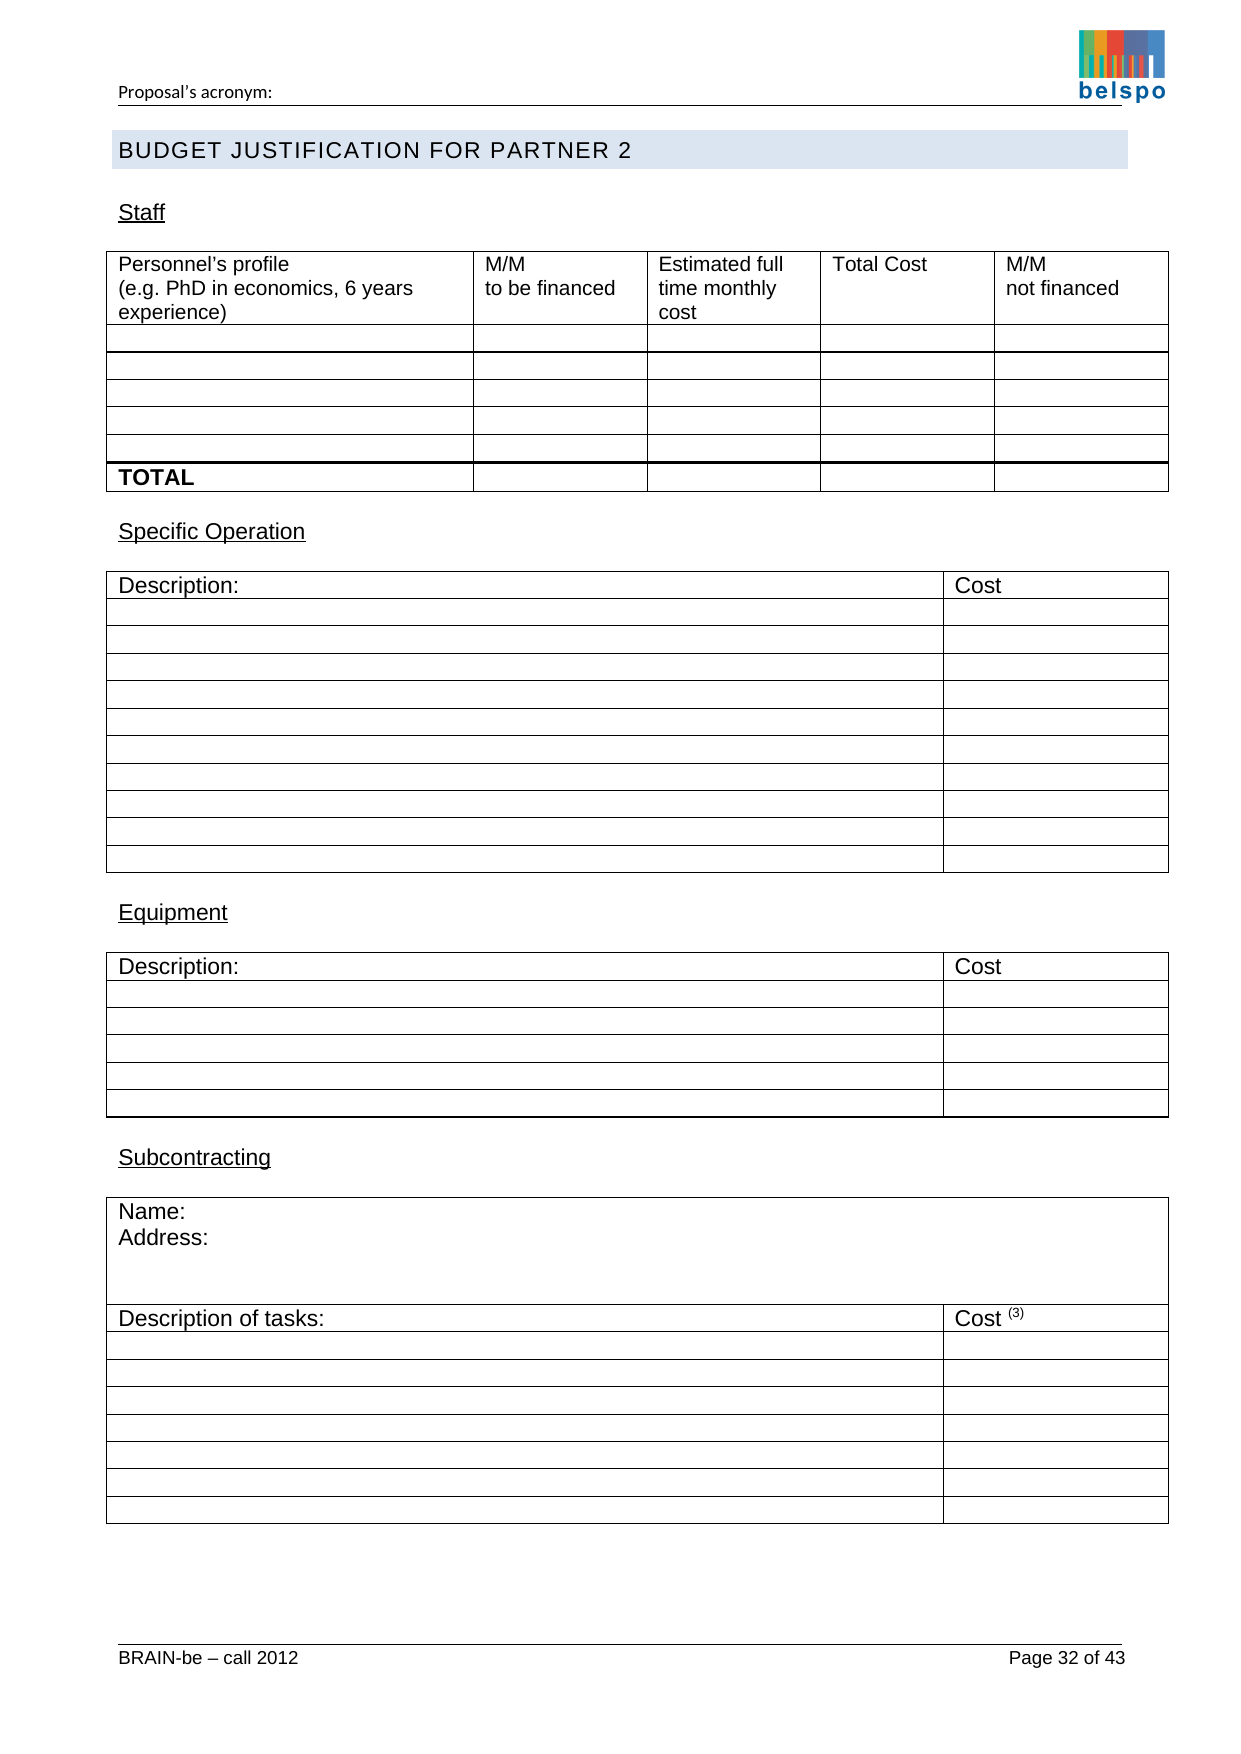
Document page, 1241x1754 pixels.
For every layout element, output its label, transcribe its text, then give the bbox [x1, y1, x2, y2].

table_header Cost [944, 953, 1168, 979]
table_cell [107, 981, 943, 1007]
table_cell [944, 654, 1168, 680]
table_cell [995, 464, 1168, 491]
table_cell Description of tasks: [107, 1305, 943, 1331]
table_cell [107, 1497, 943, 1523]
table_cell [107, 380, 473, 406]
table_cell [648, 325, 820, 351]
table_cell [821, 380, 994, 406]
table_cell [107, 1415, 943, 1441]
text Specific Operation [118, 518, 1122, 544]
table_cell [944, 1063, 1168, 1089]
table_cell [821, 407, 994, 434]
table_cell [944, 1332, 1168, 1359]
table_cell [107, 736, 943, 762]
table_cell [107, 1035, 943, 1062]
table_cell [944, 1090, 1168, 1116]
table_cell [107, 1090, 943, 1116]
table_header M/M not financed [995, 252, 1168, 324]
table_cell [995, 380, 1168, 406]
table_cell [474, 464, 647, 491]
table_cell [648, 435, 820, 461]
table_header Description: [107, 572, 943, 598]
table_cell [995, 407, 1168, 434]
table_cell [995, 325, 1168, 351]
table_cell [474, 407, 647, 434]
table_cell [821, 464, 994, 491]
table_cell [944, 1035, 1168, 1062]
table_cell [107, 791, 943, 817]
table_cell [107, 654, 943, 680]
text Subcontracting [118, 1144, 1122, 1170]
table_cell [944, 981, 1168, 1007]
table_cell [821, 435, 994, 461]
table_cell [944, 764, 1168, 790]
table_cell [107, 599, 943, 625]
table_cell [648, 353, 820, 379]
table_cell [944, 818, 1168, 844]
text Equipment [118, 899, 1122, 926]
table_cell [648, 380, 820, 406]
table_cell [821, 353, 994, 379]
subtitle budget justification for Partner 2 [118, 137, 1122, 163]
table_cell Cost (3) [944, 1305, 1168, 1331]
table_cell [107, 1008, 943, 1034]
table_cell [107, 1360, 943, 1386]
table_cell [944, 709, 1168, 735]
picture [1079, 30, 1165, 103]
table_cell [107, 353, 473, 379]
table_cell [107, 709, 943, 735]
table_header Name: Address: [107, 1198, 1168, 1304]
table_cell [944, 681, 1168, 708]
table_header Estimated full time monthly cost [648, 252, 820, 324]
table_cell [107, 1387, 943, 1413]
table_cell TOTAL [107, 464, 473, 491]
table_header Cost [944, 572, 1168, 598]
table_cell [944, 1387, 1168, 1413]
table_cell [821, 325, 994, 351]
table_cell [474, 380, 647, 406]
table_cell [944, 1360, 1168, 1386]
table_cell [995, 435, 1168, 461]
table_cell [944, 1008, 1168, 1034]
text Staff [118, 198, 1122, 225]
table_cell [107, 407, 473, 434]
table_cell [107, 1442, 943, 1468]
table_cell [944, 1497, 1168, 1523]
table_cell [107, 681, 943, 708]
table_cell [107, 325, 473, 351]
table_cell [944, 791, 1168, 817]
table_cell [107, 626, 943, 653]
table_header Total Cost [821, 252, 994, 324]
table_cell [107, 764, 943, 790]
table_cell [107, 1469, 943, 1496]
table_cell [648, 464, 820, 491]
table_header M/M to be financed [474, 252, 647, 324]
table_cell [944, 846, 1168, 872]
table_cell [944, 626, 1168, 653]
table_cell [107, 1332, 943, 1359]
table_header Personnel’s profile (e.g. PhD in economics, 6 years experience) [107, 252, 473, 324]
table_cell [944, 1442, 1168, 1468]
table_cell [944, 1469, 1168, 1496]
table_cell [944, 599, 1168, 625]
table_cell [107, 435, 473, 461]
table_cell [474, 353, 647, 379]
table_cell [474, 325, 647, 351]
table_cell [995, 353, 1168, 379]
table_cell [944, 1415, 1168, 1441]
table_header Description: [107, 953, 943, 979]
table_cell [107, 818, 943, 844]
table_cell [944, 736, 1168, 762]
table_cell [107, 1063, 943, 1089]
table_cell [107, 846, 943, 872]
table_cell [648, 407, 820, 434]
table_cell [474, 435, 647, 461]
